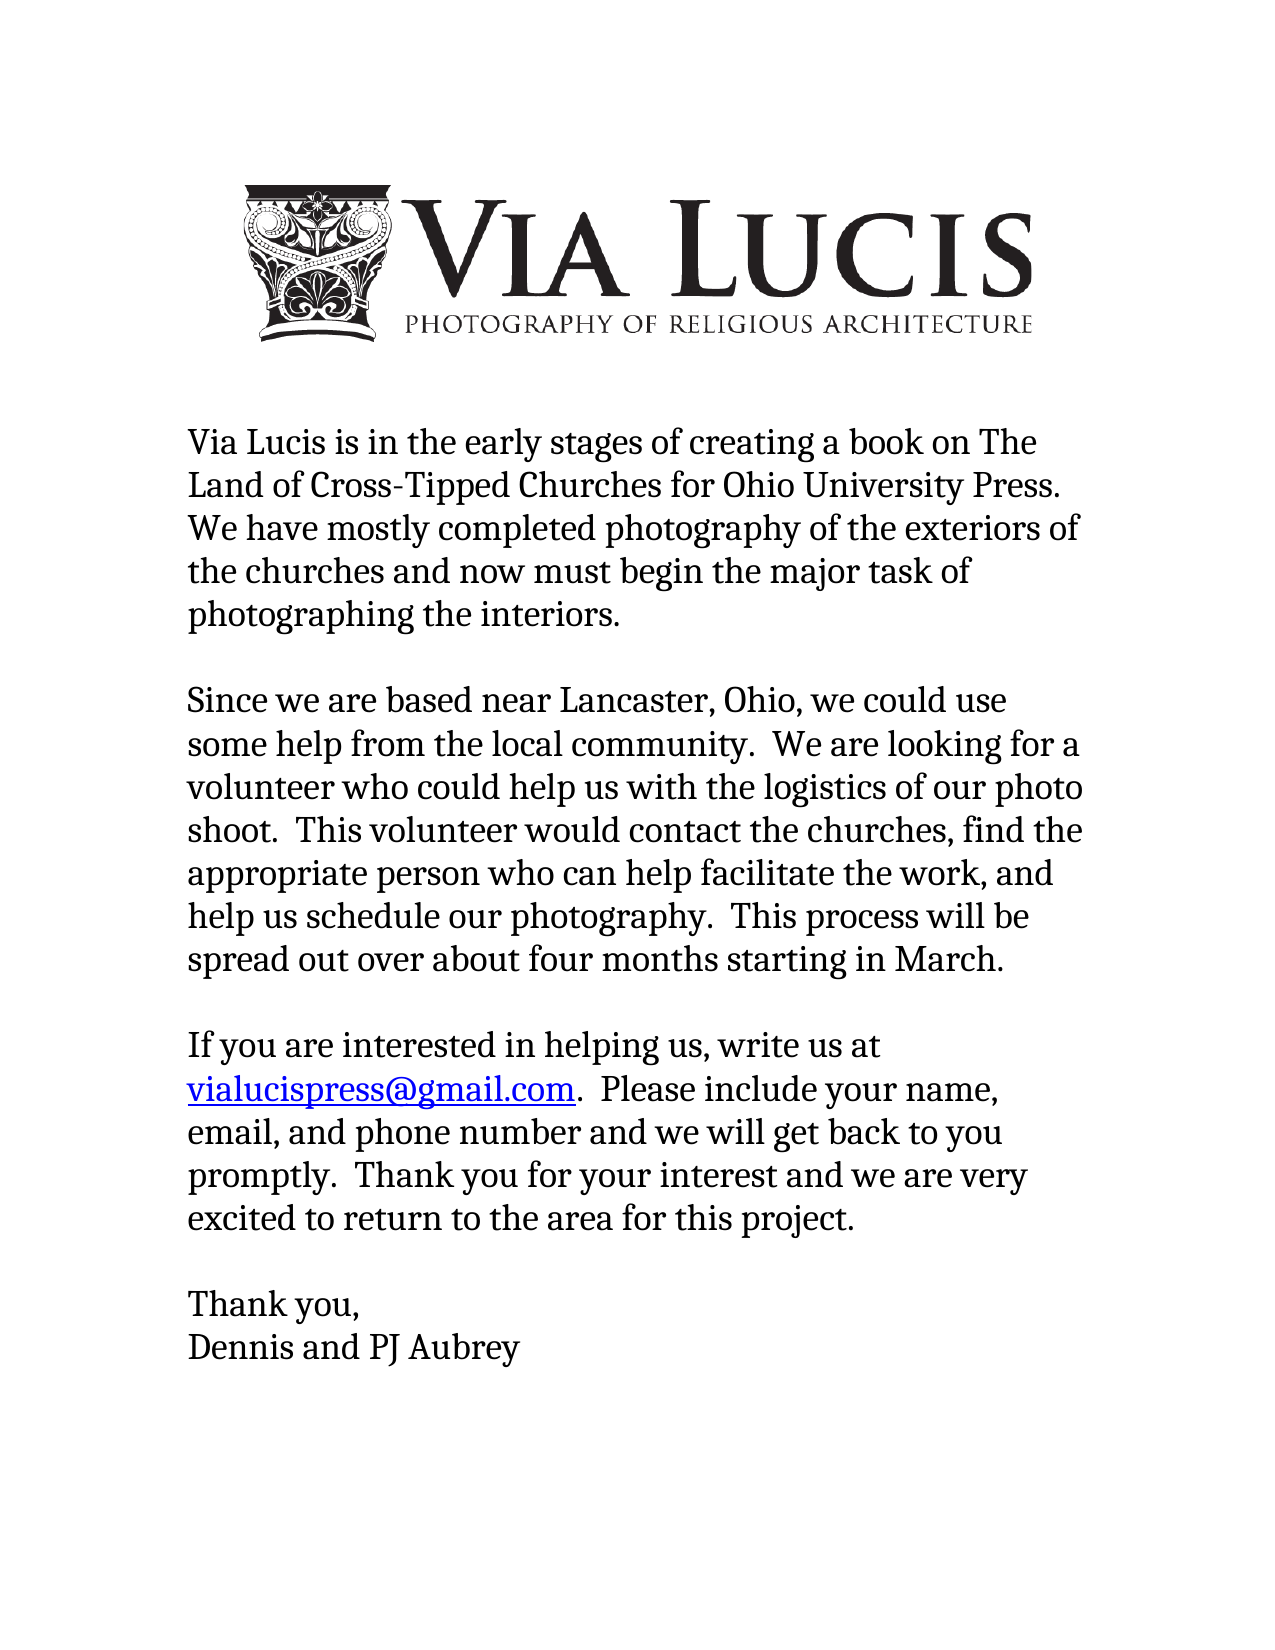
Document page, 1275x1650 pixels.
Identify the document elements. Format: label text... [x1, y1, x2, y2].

text Dennis and PJ Aubrey [187, 1326, 1087, 1369]
text Via Lucis is in the early stages of creating a book on The Land of Cross-Tipped Churches for Ohio University Press. We have mostly completed photography of the exteriors of the churches and now must begin the major task of photographing the interiors. [187, 420, 1087, 636]
text Thank you, [187, 1283, 1087, 1326]
text Since we are based near Lancaster, Ohio, we could use some help from the local community. We are looking for a volunteer who could help us with the logistics of our photo shoot. This volunteer would contact the churches, find the appropriate person who can help facilitate the work, and help us schedule our photography. This process will be spread out over about four months starting in March. [187, 679, 1087, 981]
picture [243, 150, 1032, 378]
text If you are interested in helping us, write us at vialucispress@gmail.com. Please include your name, email, and phone number and we will get back to you promptly. Thank you for your interest and we are very excited to return to the area for this project. [187, 1024, 1087, 1240]
